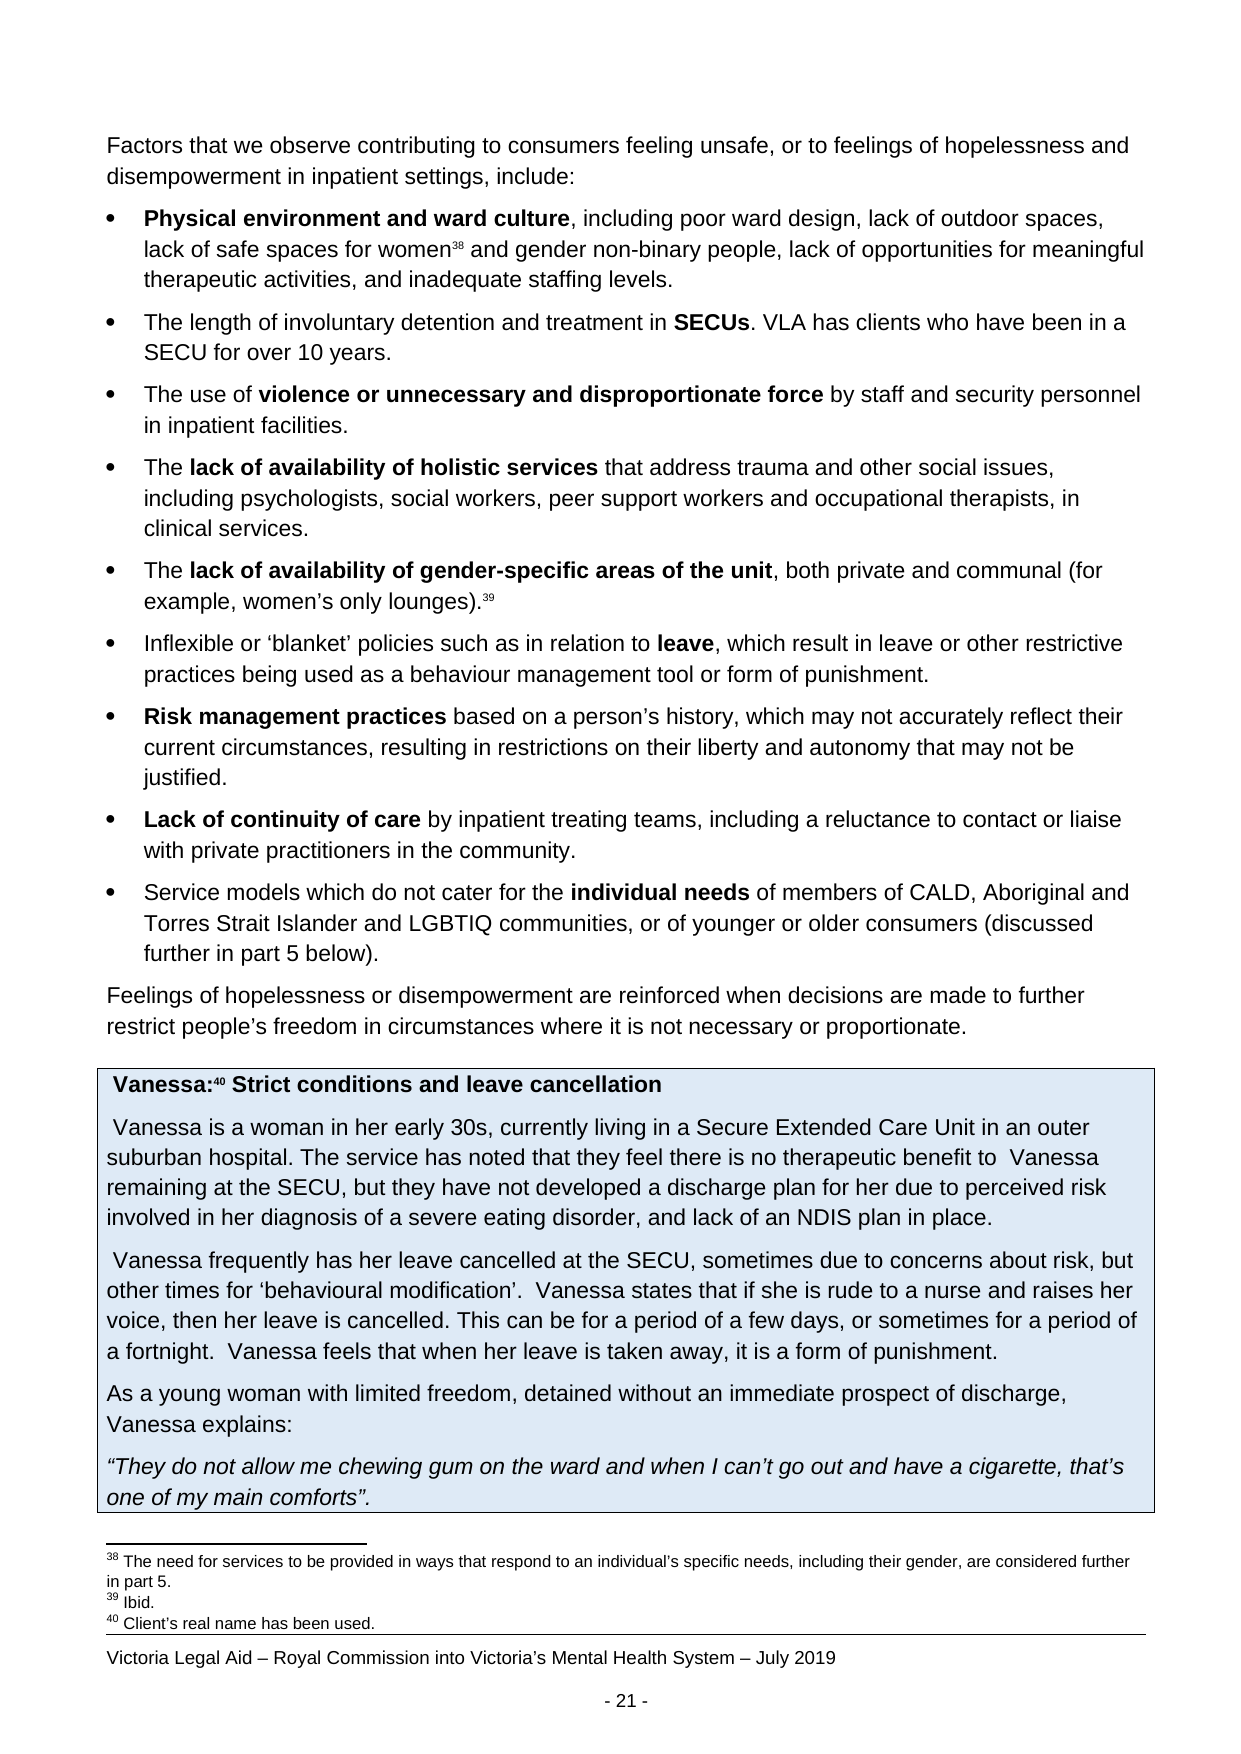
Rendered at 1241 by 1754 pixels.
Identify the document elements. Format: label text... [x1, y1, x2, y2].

list The length of involuntary detention and treatment in SECUs. VLA has clients who have been in a SECU for over 10 years. [106, 308, 1146, 365]
text Vanessa frequently has her leave cancelled at the SECU, sometimes due to concerns about risk, but other times for ‘behavioural modification’. Vanessa states that if she is rude to a nurse and raises her voice, then her leave is cancelled. This can be for a period of a few days, or sometimes for a period of a fortnight. Vanessa feels that when her leave is taken away, it is a form of punishment. [98, 1244, 1154, 1364]
text “They do not allow me chewing gum on the ward and when I can’t go out and have a cigarette, that’s one of my main comforts”. [98, 1450, 1154, 1512]
list The use of violence or unnecessary and disproportionate force by staff and security personnel in inpatient facilities. [106, 381, 1146, 438]
list Factors that we observe contributing to consumers feeling unsafe, or to feelings of hopelessness and disempowerment in inpatient settings, include: [106, 132, 1146, 189]
text Vanessa is a woman in her early 30s, currently living in a Secure Extended Care Unit in an outer suburban hospital. The service has noted that they feel there is no therapeutic benefit to Vanessa remaining at the SECU, but they have not developed a discharge plan for her due to perceived risk involved in her diagnosis of a severe eating disorder, and lack of an NDIS plan in place. [98, 1111, 1154, 1231]
list Risk management practices based on a person’s history, which may not accurately reflect their current circumstances, resulting in restrictions on their liberty and autonomy that may not be justified. [106, 703, 1146, 790]
list The lack of availability of gender-specific areas of the unit, both private and communal (for example, women’s only lounges). [106, 557, 1146, 614]
text As a young woman with limited freedom, detained without an immediate prospect of discharge, Vanessa explains: [98, 1377, 1154, 1437]
text Feelings of hopelessness or disempowerment are reinforced when decisions are made to further restrict people’s freedom in circumstances where it is not necessary or proportionate. [106, 982, 1146, 1039]
list The lack of availability of holistic services that address trauma and other social issues, including psychologists, social workers, peer support workers and occupational therapists, in clinical services. [106, 454, 1146, 541]
list Lack of continuity of care by inpatient treating teams, including a reluctance to contact or liaise with private practitioners in the community. [106, 806, 1146, 863]
list Inflexible or ‘blanket’ policies such as in relation to leave, which result in leave or other restrictive practices being used as a behaviour management tool or form of punishment. [106, 630, 1146, 687]
text Vanessa: Strict conditions and leave cancellation [98, 1069, 1154, 1097]
list Physical environment and ward culture, including poor ward design, lack of outdoor spaces, lack of safe spaces for women and gender non-binary people, lack of opportunities for meaningful therapeutic activities, and inadequate staffing levels. [106, 205, 1146, 292]
list Service models which do not cater for the individual needs of members of CALD, Aboriginal and Torres Strait Islander and LGBTIQ communities, or of younger or older consumers (discussed further in part 5 below). [106, 879, 1146, 966]
